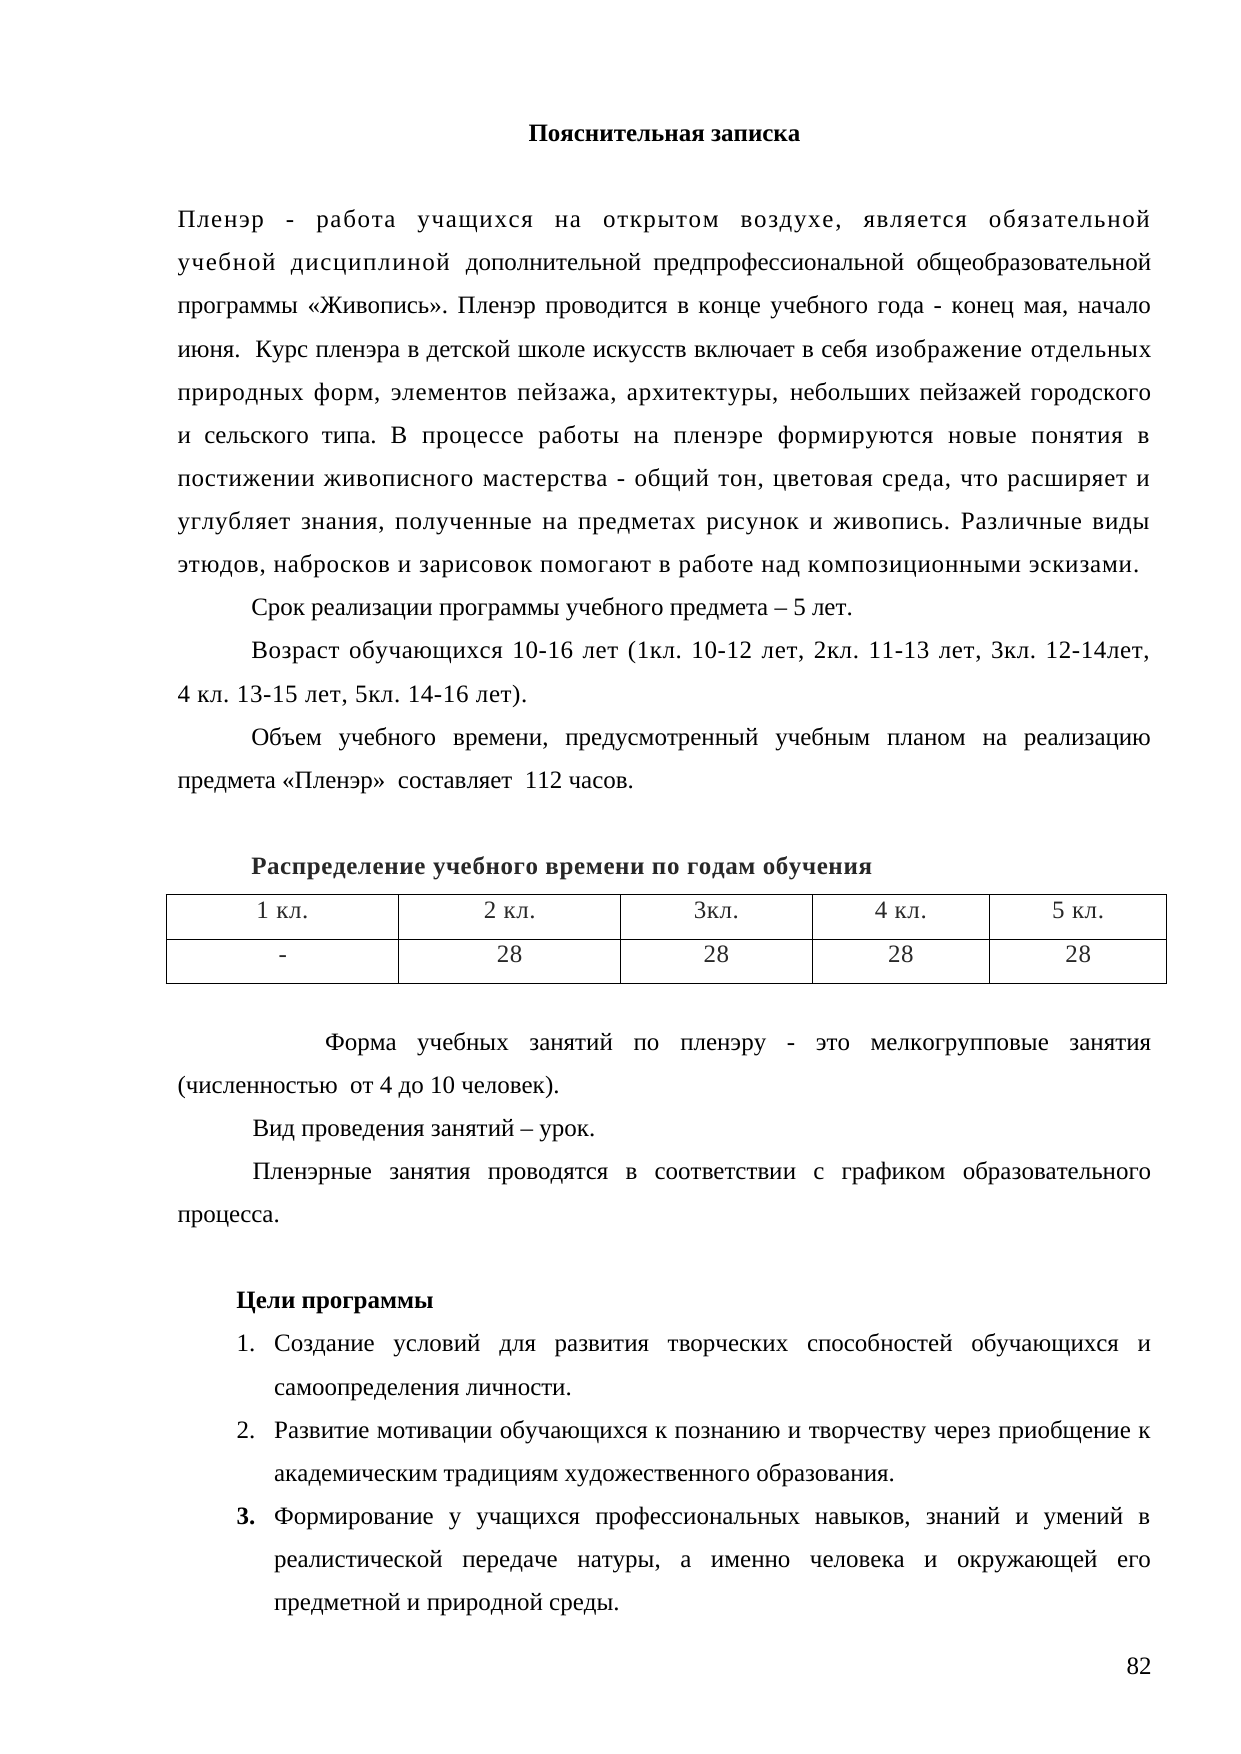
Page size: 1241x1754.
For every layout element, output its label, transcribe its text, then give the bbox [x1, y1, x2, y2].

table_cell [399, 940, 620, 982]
text Возраст обучающихся 10-16 лет (1кл. 10-12 лет, 2кл. 11-13 лет, 3кл. 12-14лет, 4 кл. 13-15 лет, 5кл. 14-16 лет). [177, 636, 1152, 707]
list Формирование у учащихся профессиональных навыков, знаний и умений в реалистической передаче натуры, а именно человека и окружающей его предметной и природной среды. [236, 1501, 1151, 1616]
list Создание условий для развития творческих способностей обучающихся и самоопределения личности. [236, 1328, 1152, 1400]
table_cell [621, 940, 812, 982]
text Срок реализации программы учебного предмета – 5 лет. [177, 592, 1152, 621]
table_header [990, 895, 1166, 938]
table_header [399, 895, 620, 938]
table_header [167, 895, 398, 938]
text Распределение учебного времени по годам обучения [177, 851, 1152, 880]
list Пояснительная записка [177, 118, 1152, 147]
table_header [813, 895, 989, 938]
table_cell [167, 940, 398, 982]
text Пленэр - работа учащихся на открытом воздухе, является обязательной учебной дисциплиной дополнительной предпрофессиональной общеобразовательной программы «Живопись». Пленэр проводится в конце учебного года - конец мая, начало июня. Курс пленэра в детской школе искусств включает в себя изображение отдельных природных форм, элементов пейзажа, архитектуры, небольших пейзажей городского и сельского типа. В процессе работы на пленэре формируются новые понятия в постижении живописного мастерства - общий тон, цветовая среда, что расширяет и углубляет знания, полученные на предметах рисунок и живопись. Различные виды этюдов, набросков и зарисовок помогают в работе над композиционными эскизами. [177, 204, 1152, 578]
text Пленэрные занятия проводятся в соответствии с графиком образовательного процесса. [177, 1156, 1152, 1228]
text Вид проведения занятий – урок. [177, 1113, 1152, 1142]
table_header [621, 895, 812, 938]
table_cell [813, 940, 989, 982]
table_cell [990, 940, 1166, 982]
text Объем учебного времени, предусмотренный учебным планом на реализацию предмета «Пленэр» составляет 112 часов. [177, 722, 1152, 794]
list Развитие мотивации обучающихся к познанию и творчеству через приобщение к академическим традициям художественного образования. [236, 1415, 1152, 1487]
text Форма учебных занятий по пленэру - это мелкогрупповые занятия (численностью от 4 до 10 человек). [177, 1027, 1152, 1098]
text Цели программы [177, 1285, 1152, 1314]
